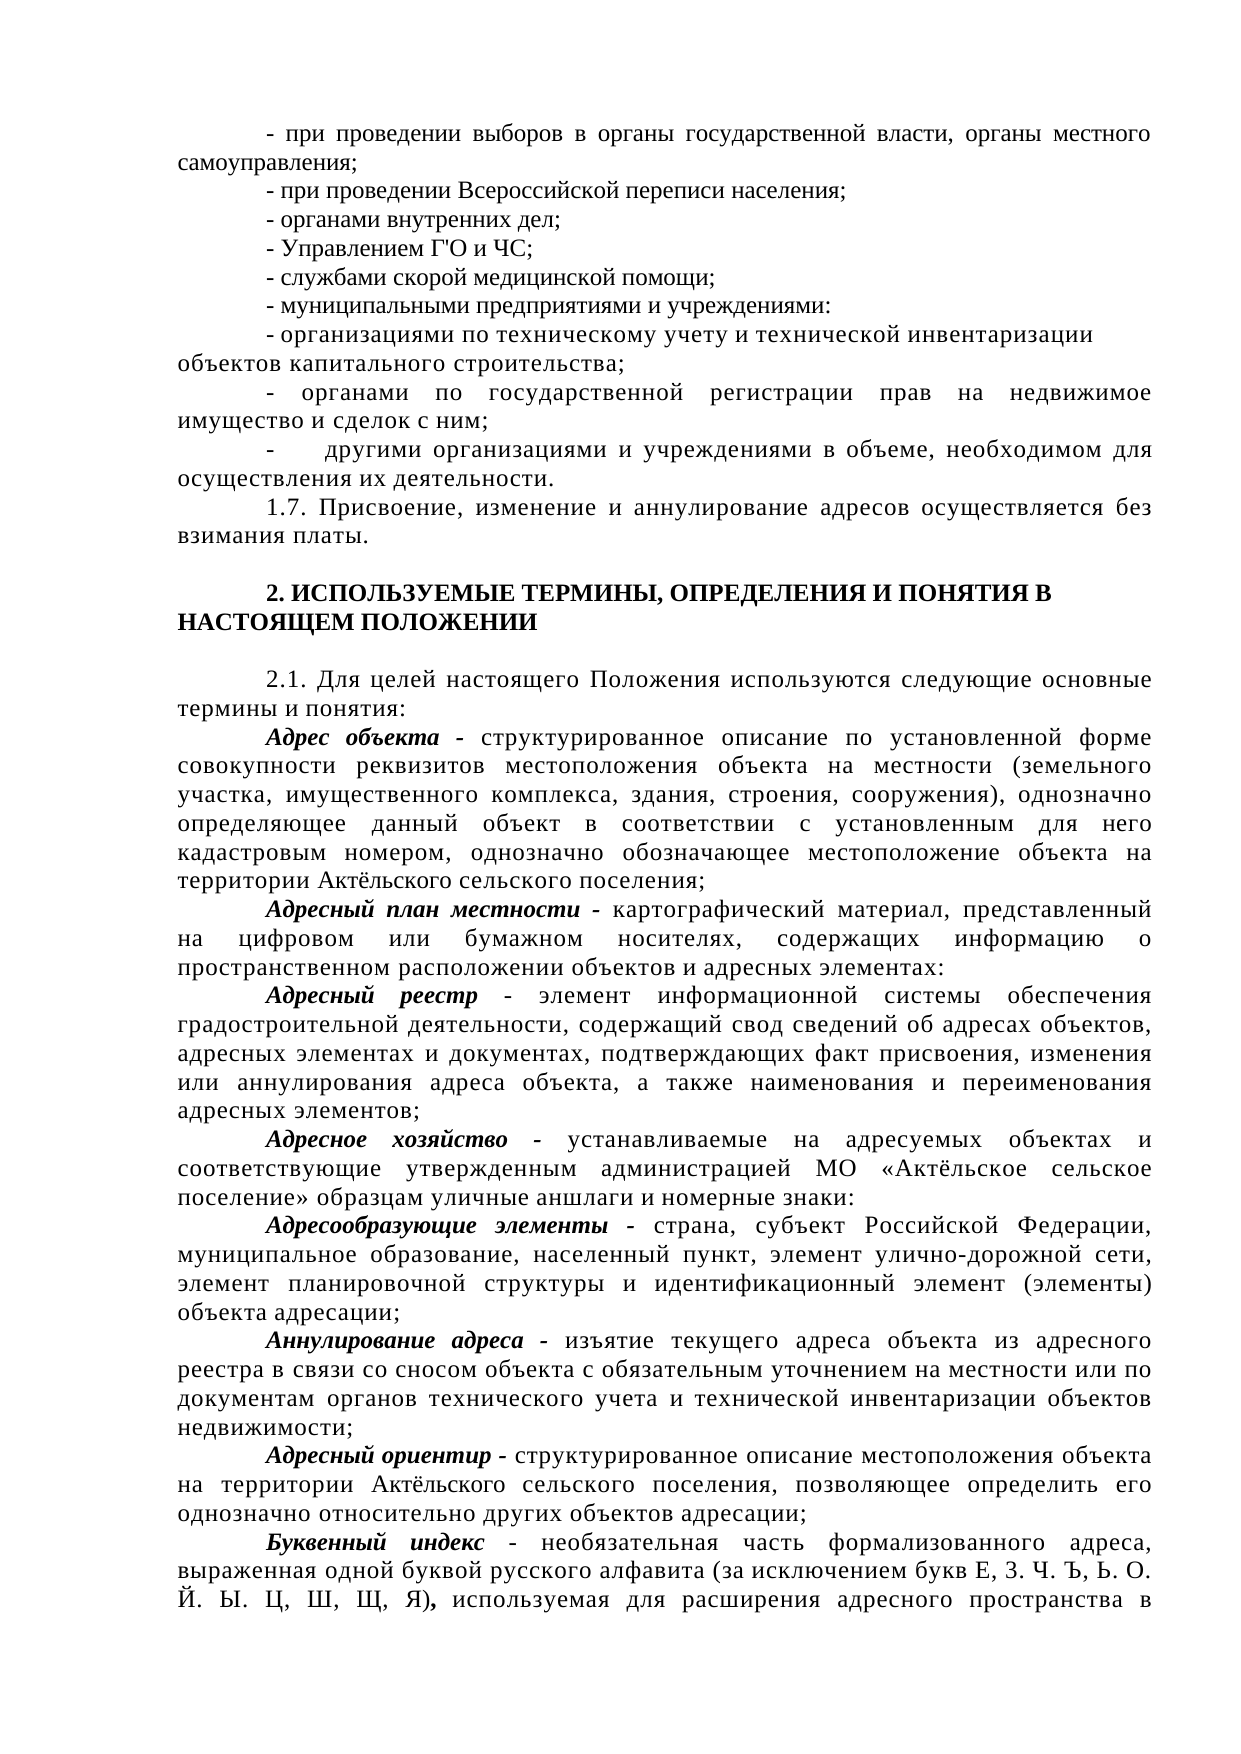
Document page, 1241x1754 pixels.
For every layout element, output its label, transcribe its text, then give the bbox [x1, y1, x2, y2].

text - организациями по техническому учету и технической инвентаризации объектов капитального строительства; [177, 319, 1152, 377]
text 1.7. Присвоение, изменение и аннулирование адресов осуществляется без взимания платы. [177, 492, 1152, 549]
text Адресный план местности - картографический материал, представленный на цифровом или бумажном носителях, содержащих информацию о пространственном расположении объектов и адресных элементах: [177, 894, 1152, 981]
text - при проведении выборов в органы государственной власти, органы местного самоуправления; [177, 118, 1152, 176]
text Адрес объекта - структурированное описание по установленной форме совокупности реквизитов местоположения объекта на местности (земельного участка, имущественного комплекса, здания, строения, сооружения), однозначно определяющее данный объект в соответствии с установленным для него кадастровым номером, однозначно обозначающее местоположение объекта на территории Актёльского сельского поселения; [177, 722, 1152, 894]
text Адресный реестр - элемент информационной системы обеспечения градостроительной деятельности, содержащий свод сведений об адресах объектов, адресных элементах и документах, подтверждающих факт присвоения, изменения или аннулирования адреса объекта, а также наименования и переименования адресных элементов; [177, 981, 1152, 1124]
text - органами по государственной регистрации прав на недвижимое имущество и сделок с ним; [177, 377, 1152, 434]
text Адресный ориентир - структурированное описание местоположения объекта на территории Актёльского сельского поселения, позволяющее определить его однозначно относительно других объектов адресации; [177, 1441, 1152, 1527]
text - службами скорой медицинской помощи; [177, 262, 1152, 291]
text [177, 1527, 1152, 1613]
text - другими организациями и учреждениями в объеме, необходимом для осуществления их деятельности. [177, 434, 1152, 492]
text - органами внутренних дел; [177, 204, 1152, 233]
text Адресное хозяйство - устанавливаемые на адресуемых объектах и соответствующие утвержденным администрацией МО «Актёльское сельское поселение» образцам уличные аншлаги и номерные знаки: [177, 1124, 1152, 1211]
text 2. ИСПОЛЬЗУЕМЫЕ ТЕРМИНЫ, ОПРЕДЕЛЕНИЯ И ПОНЯТИЯ В НАСТОЯЩЕМ ПОЛОЖЕНИИ [177, 578, 1152, 636]
text Адресообразующие элементы - страна, субъект Российской Федерации, муниципальное образование, населенный пункт, элемент улично-дорожной сети, элемент планировочной структуры и идентификационный элемент (элементы) объекта адресации; [177, 1211, 1152, 1326]
text - при проведении Всероссийской переписи населения; [266, 176, 1152, 204]
text Аннулирование адреса - изъятие текущего адреса объекта из адресного реестра в связи со сносом объекта с обязательным уточнением на местности или по документам органов технического учета и технической инвентаризации объектов недвижимости; [177, 1326, 1152, 1441]
text - муниципальными предприятиями и учреждениями: [177, 291, 1152, 319]
text 2.1. Для целей настоящего Положения используются следующие основные термины и понятия: [177, 664, 1152, 722]
text - Управлением Г'О и ЧС; [177, 233, 1152, 262]
